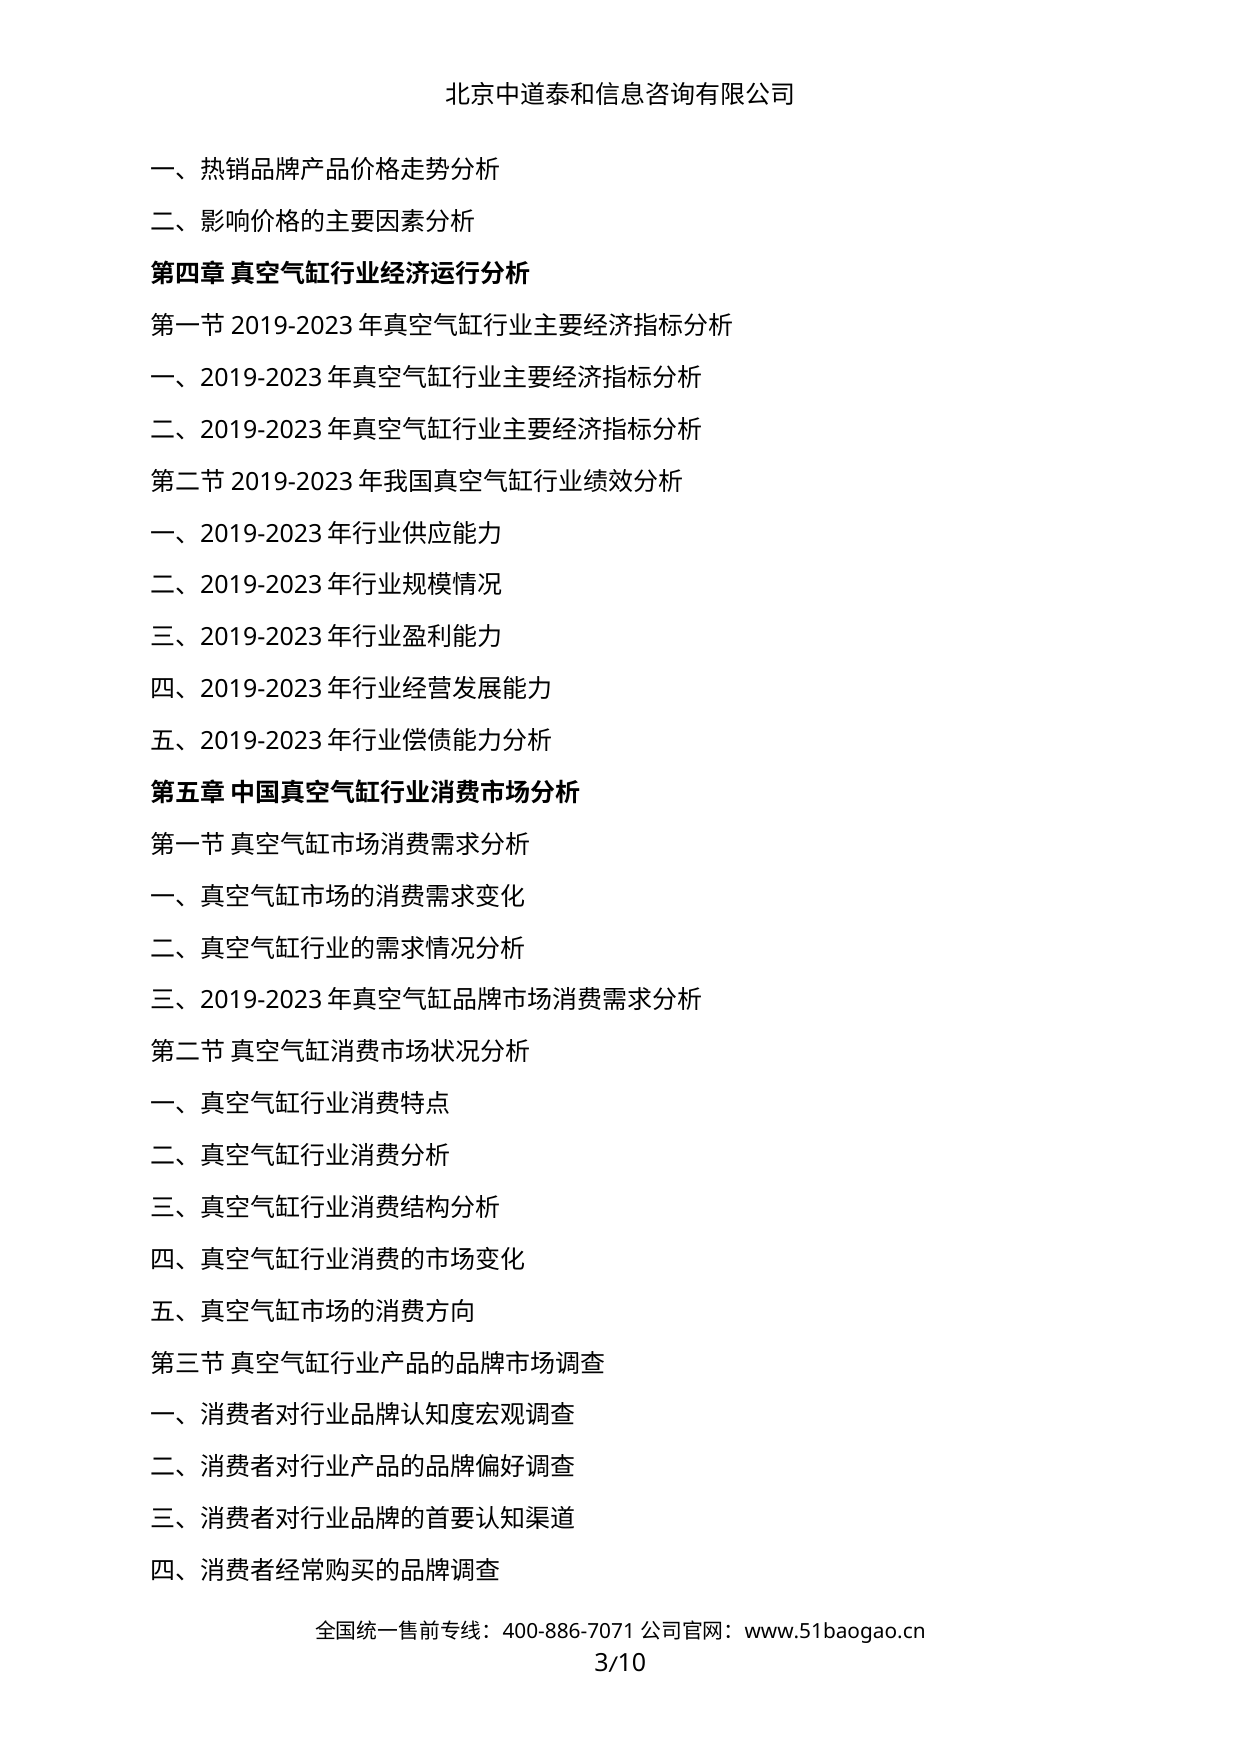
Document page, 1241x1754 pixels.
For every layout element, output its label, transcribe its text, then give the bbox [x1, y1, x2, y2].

text 第五章 中国真空气缸行业消费市场分析 [150, 772, 1090, 809]
text 二、2019-2023年真空气缸行业主要经济指标分析 [150, 409, 1090, 446]
text 三、真空气缸行业消费结构分析 [150, 1187, 1090, 1224]
text 三、2019-2023年真空气缸品牌市场消费需求分析 [150, 980, 1090, 1016]
text 第一节 2019-2023年真空气缸行业主要经济指标分析 [150, 306, 1090, 342]
text 第一节 真空气缸市场消费需求分析 [150, 824, 1090, 861]
text 四、消费者经常购买的品牌调查 [150, 1551, 1090, 1587]
text 二、真空气缸行业消费分析 [150, 1136, 1090, 1172]
text 五、2019-2023年行业偿债能力分析 [150, 721, 1090, 757]
text 三、2019-2023年行业盈利能力 [150, 617, 1090, 653]
text 二、真空气缸行业的需求情况分析 [150, 928, 1090, 964]
text 一、真空气缸市场的消费需求变化 [150, 876, 1090, 912]
text 一、2019-2023年行业供应能力 [150, 513, 1090, 549]
text 第二节 真空气缸消费市场状况分析 [150, 1032, 1090, 1068]
text 第四章 真空气缸行业经济运行分析 [150, 254, 1090, 290]
text 一、真空气缸行业消费特点 [150, 1084, 1090, 1120]
text 三、消费者对行业品牌的首要认知渠道 [150, 1499, 1090, 1535]
text 第三节 真空气缸行业产品的品牌市场调查 [150, 1343, 1090, 1379]
text 五、真空气缸市场的消费方向 [150, 1291, 1090, 1327]
text 二、影响价格的主要因素分析 [150, 202, 1090, 238]
text 一、热销品牌产品价格走势分析 [150, 150, 1090, 186]
text 一、2019-2023年真空气缸行业主要经济指标分析 [150, 357, 1090, 394]
text 四、2019-2023年行业经营发展能力 [150, 669, 1090, 705]
text 一、消费者对行业品牌认知度宏观调查 [150, 1395, 1090, 1431]
text 二、消费者对行业产品的品牌偏好调查 [150, 1447, 1090, 1483]
text 第二节 2019-2023年我国真空气缸行业绩效分析 [150, 461, 1090, 497]
text 二、2019-2023年行业规模情况 [150, 565, 1090, 601]
text 四、真空气缸行业消费的市场变化 [150, 1239, 1090, 1276]
